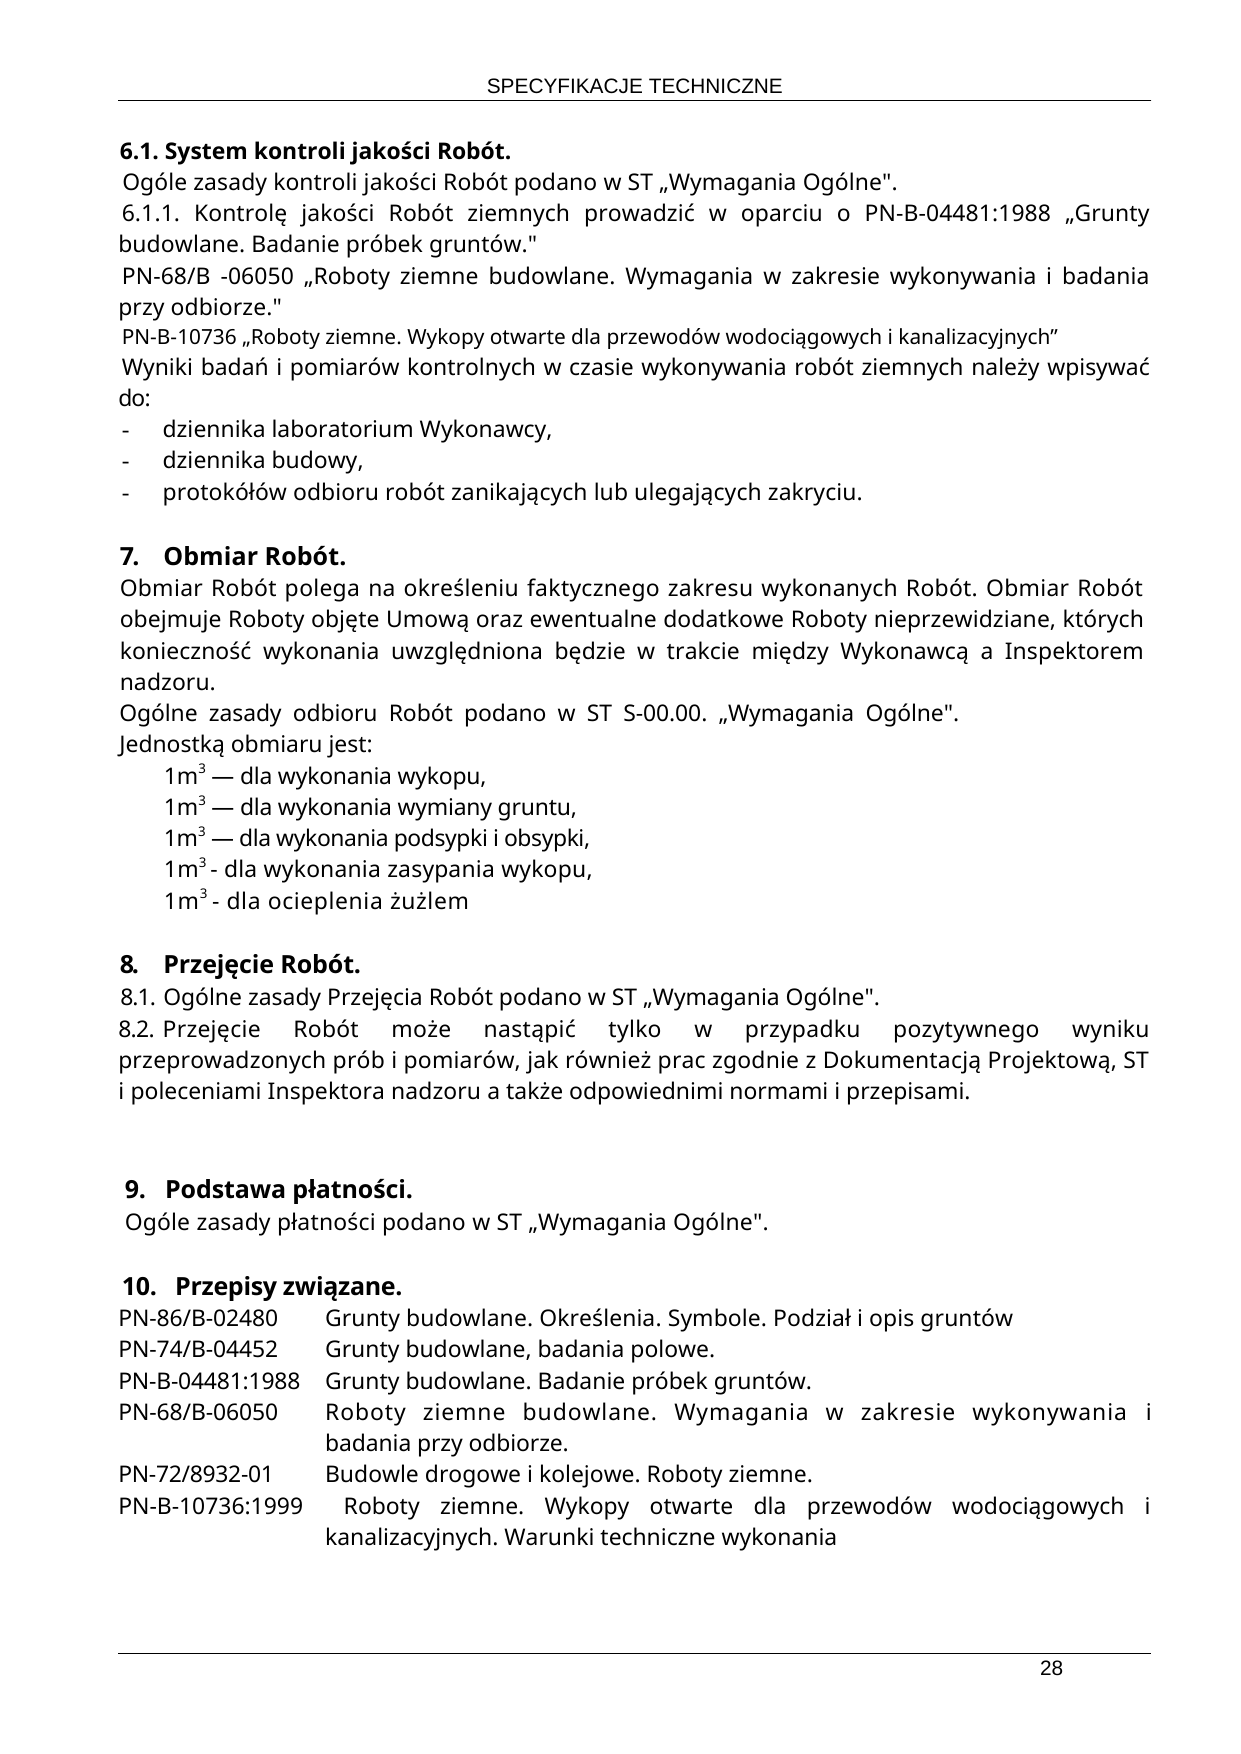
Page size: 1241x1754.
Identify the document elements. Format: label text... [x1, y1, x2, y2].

text Obmiar Robót polega na określeniu faktycznego zakresu wykonanych Robót. Obmiar Robót obejmuje Roboty objęte Umową oraz ewentualne dodatkowe Roboty nieprzewidziane, których konieczność wykonania uwzględniona będzie w trakcie między Wykonawcą a Inspektorem nadzoru. [119, 572, 1145, 697]
text Ogóle zasady płatności podano w ST „Wymagania Ogólne". [124, 1206, 1151, 1237]
text PN-86/B-02480 Grunty budowlane. Określenia. Symbole. Podział i opis gruntów [118, 1302, 1151, 1333]
text PN-74/B-04452 Grunty budowlane, badania polowe. [118, 1333, 1151, 1365]
text 8.2. Przejęcie Robót może nastąpić tylko w przypadku pozytywnego wyniku przeprowadzonych prób i pomiarów, jak również prac zgodnie z Dokumentacją Projektową, ST i poleceniami Inspektora nadzoru a także odpowiednimi normami i przepisami. [118, 1012, 1151, 1106]
text PN-72/8932-01 Budowle drogowe i kolejowe. Roboty ziemne. [118, 1458, 1151, 1490]
text Wyniki badań i pomiarów kontrolnych w czasie wykonywania robót ziemnych należy wpisywać do: [118, 351, 1151, 413]
text 6.1. System kontroli jakości Robót. [119, 103, 575, 166]
text 7. Obmiar Robót. [119, 538, 1151, 572]
text 6.1.1. Kontrolę jakości Robót ziemnych prowadzić w oparciu o PN-B-04481:1988 „Grunty budowlane. Badanie próbek gruntów." [118, 197, 1151, 260]
text 1m3 — dla wykonania wykopu, [164, 760, 623, 791]
list dziennika laboratorium Wykonawcy, [118, 413, 1151, 444]
text 1m3 - dla ocieplenia żużlem [164, 885, 623, 916]
list dziennika budowy, [118, 444, 1151, 476]
text 1m3 — dla wykonania podsypki i obsypki, [164, 822, 623, 853]
text 1m3 - dla wykonania zasypania wykopu, [164, 853, 623, 885]
text 9. Podstawa płatności. [124, 1172, 1151, 1206]
text 10. Przepisy związane. [122, 1268, 1151, 1302]
text PN-B-04481:1988 Grunty budowlane. Badanie próbek gruntów. [118, 1365, 1151, 1396]
text 1m3 — dla wykonania wymiany gruntu, [164, 791, 623, 822]
text PN-B-10736:1999 Roboty ziemne. Wykopy otwarte dla przewodów wodociągowych i kanalizacyjnych. Warunki techniczne wykonania [118, 1490, 1151, 1552]
text Ogólne zasady odbioru Robót podano w ST S-00.00. „Wymagania Ogólne". Jednostką obmiaru jest: [119, 697, 959, 760]
text PN-B-10736 „Roboty ziemne. Wykopy otwarte dla przewodów wodociągowych i kanalizacyjnych” [118, 322, 1151, 351]
list protokółów odbioru robót zanikających lub ulegających zakryciu. [118, 476, 1151, 507]
text 8.1. Ogólne zasady Przejęcia Robót podano w ST „Wymagania Ogólne". [120, 981, 1151, 1012]
text PN-68/B-06050 Roboty ziemne budowlane. Wymagania w zakresie wykonywania i badania przy odbiorze. [118, 1396, 1151, 1458]
text Ogóle zasady kontroli jakości Robót podano w ST „Wymagania Ogólne". [122, 166, 1151, 197]
text PN-68/B -06050 „Roboty ziemne budowlane. Wymagania w zakresie wykonywania i badania przy odbiorze." [118, 260, 1151, 322]
text 8. Przejęcie Robót. [119, 947, 1151, 981]
